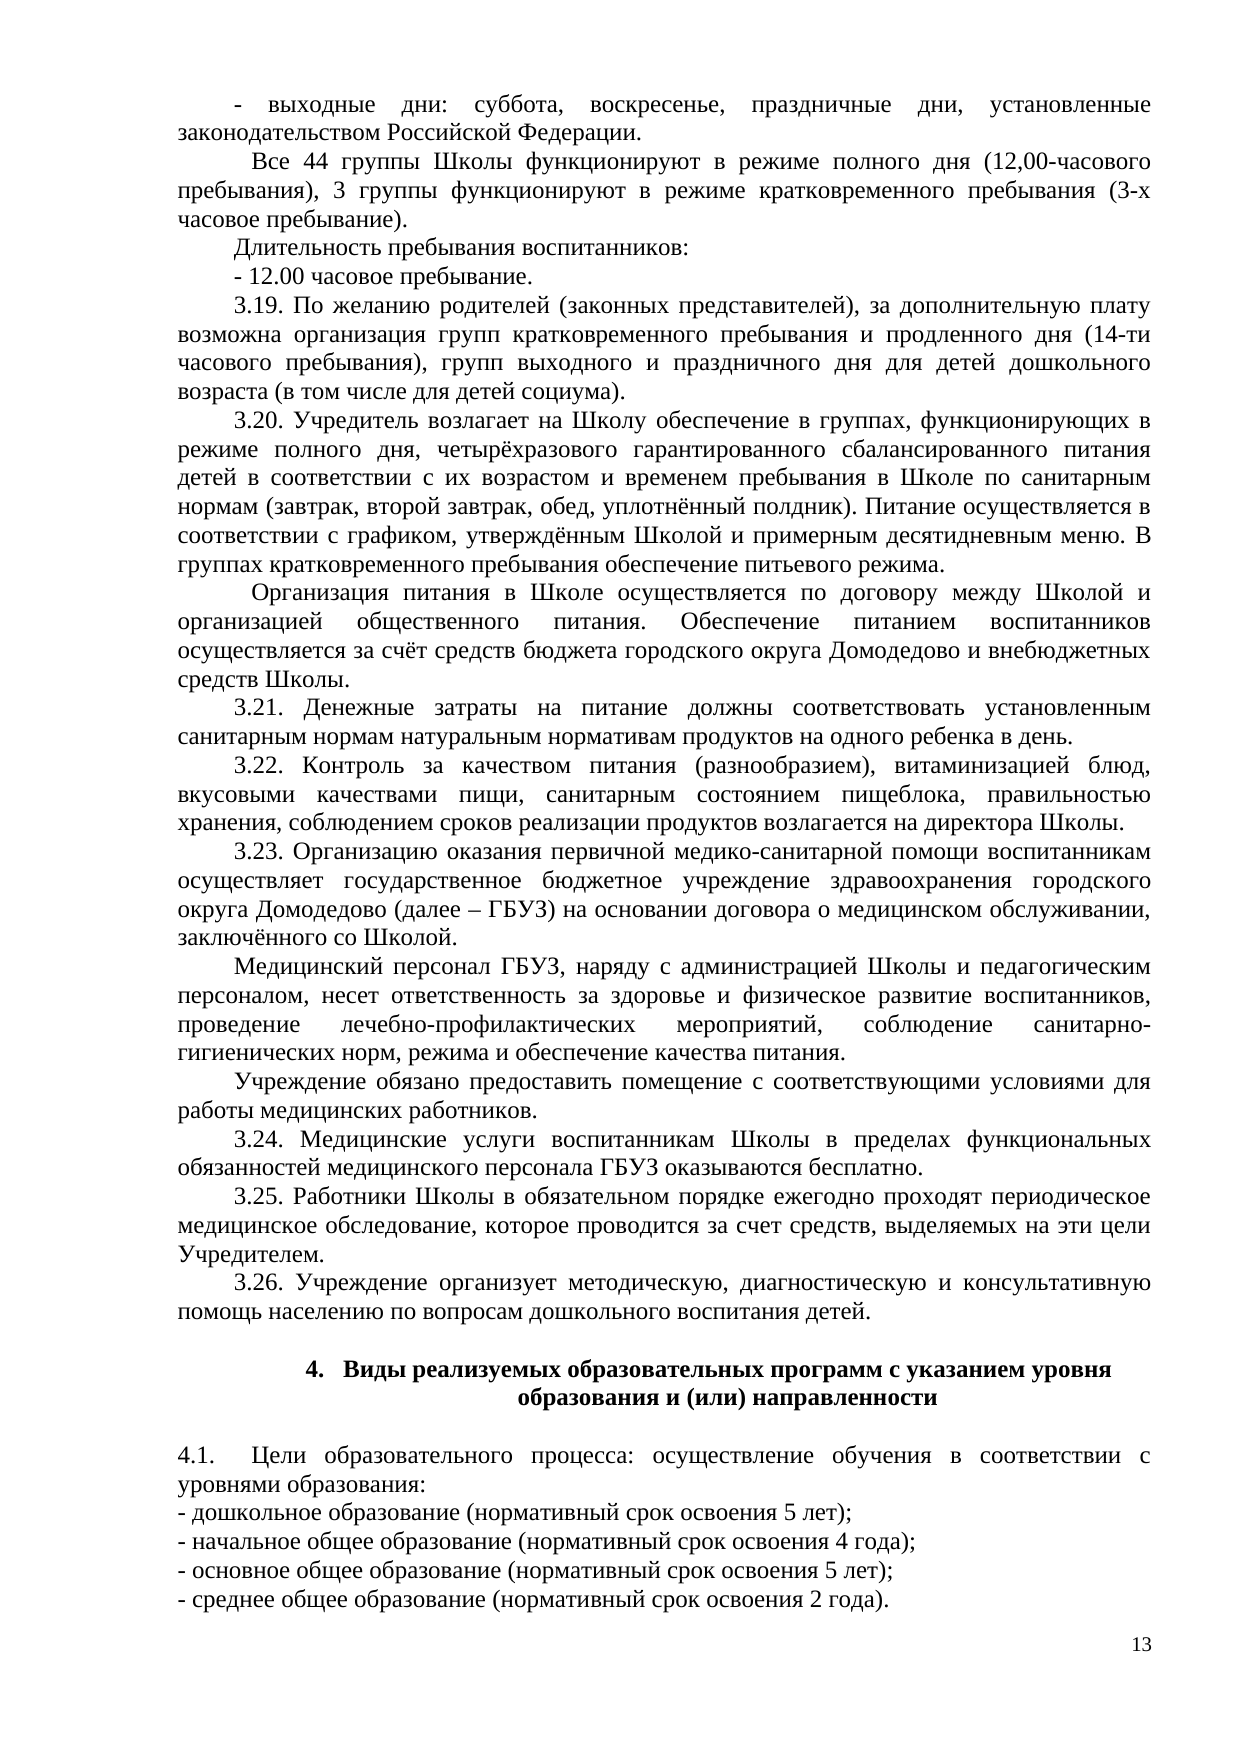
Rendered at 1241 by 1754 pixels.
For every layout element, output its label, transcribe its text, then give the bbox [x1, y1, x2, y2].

list - среднее общее образование (нормативный срок освоения 2 года). [177, 1584, 1152, 1612]
list 3.25. Работники Школы в обязательном порядке ежегодно проходят периодическое медицинское обследование, которое проводится за счет средств, выделяемых на эти цели Учредителем. [177, 1181, 1152, 1267]
list 3.26. Учреждение организует методическую, диагностическую и консультативную помощь населению по вопросам дошкольного воспитания детей. [177, 1267, 1152, 1325]
list 3.22. Контроль за качеством питания (разнообразием), витаминизацией блюд, вкусовыми качествами пищи, санитарным состоянием пищеблока, правильностью хранения, соблюдением сроков реализации продуктов возлагается на директора Школы. [177, 750, 1152, 836]
list 3.24. Медицинские услуги воспитанникам Школы в пределах функциональных обязанностей медицинского персонала ГБУЗ оказываются бесплатно. [177, 1124, 1152, 1181]
list 3.23. Организацию оказания первичной медико-санитарной помощи воспитанникам осуществляет государственное бюджетное учреждение здравоохранения городского округа Домодедово (далее – ГБУЗ) на основании договора о медицинском обслуживании, заключённого со Школой. [177, 836, 1152, 951]
list 3.20. Учредитель возлагает на Школу обеспечение в группах, функционирующих в режиме полного дня, четырёхразового гарантированного сбалансированного питания детей в соответствии с их возрастом и временем пребывания в Школе по санитарным нормам (завтрак, второй завтрак, обед, уплотнённый полдник). Питание осуществляется в соответствии с графиком, утверждённым Школой и примерным десятидневным меню. В группах кратковременного пребывания обеспечение питьевого режима. [177, 405, 1152, 577]
list Виды реализуемых образовательных программ с указанием уровня образования и (или) направленности [266, 1354, 1152, 1411]
list Медицинский персонал ГБУЗ, наряду с администрацией Школы и педагогическим персоналом, несет ответственность за здоровье и физическое развитие воспитанников, проведение лечебно-профилактических мероприятий, соблюдение санитарно-гигиенических норм, режима и обеспечение качества питания. [177, 951, 1152, 1066]
list Учреждение обязано предоставить помещение с соответствующими условиями для работы медицинских работников. [177, 1066, 1152, 1124]
list - 12.00 часовое пребывание. [177, 261, 1152, 290]
list - основное общее образование (нормативный срок освоения 5 лет); [177, 1555, 1152, 1584]
list Все 44 группы Школы функционируют в режиме полного дня (12,00-часового пребывания), 3 группы функционируют в режиме кратковременного пребывания (3-х часовое пребывание). [177, 146, 1152, 232]
list 3.19. По желанию родителей (законных представителей), за дополнительную плату возможна организация групп кратковременного пребывания и продленного дня (14-ти часового пребывания), групп выходного и праздничного дня для детей дошкольного возраста (в том числе для детей социума). [177, 290, 1152, 405]
list - дошкольное образование (нормативный срок освоения 5 лет); [177, 1497, 1152, 1526]
list 3.21. Денежные затраты на питание должны соответствовать установленным санитарным нормам натуральным нормативам продуктов на одного ребенка в день. [177, 692, 1152, 750]
list - выходные дни: суббота, воскресенье, праздничные дни, установленные законодательством Российской Федерации. [177, 89, 1152, 146]
list 4.1. Цели образовательного процесса: осуществление обучения в соответствии с уровнями образования: [177, 1440, 1152, 1497]
list Организация питания в Школе осуществляется по договору между Школой и организацией общественного питания. Обеспечение питанием воспитанников осуществляется за счёт средств бюджета городского округа Домодедово и внебюджетных средств Школы. [177, 577, 1152, 692]
list Длительность пребывания воспитанников: [177, 232, 1152, 261]
list - начальное общее образование (нормативный срок освоения 4 года); [177, 1526, 1152, 1555]
